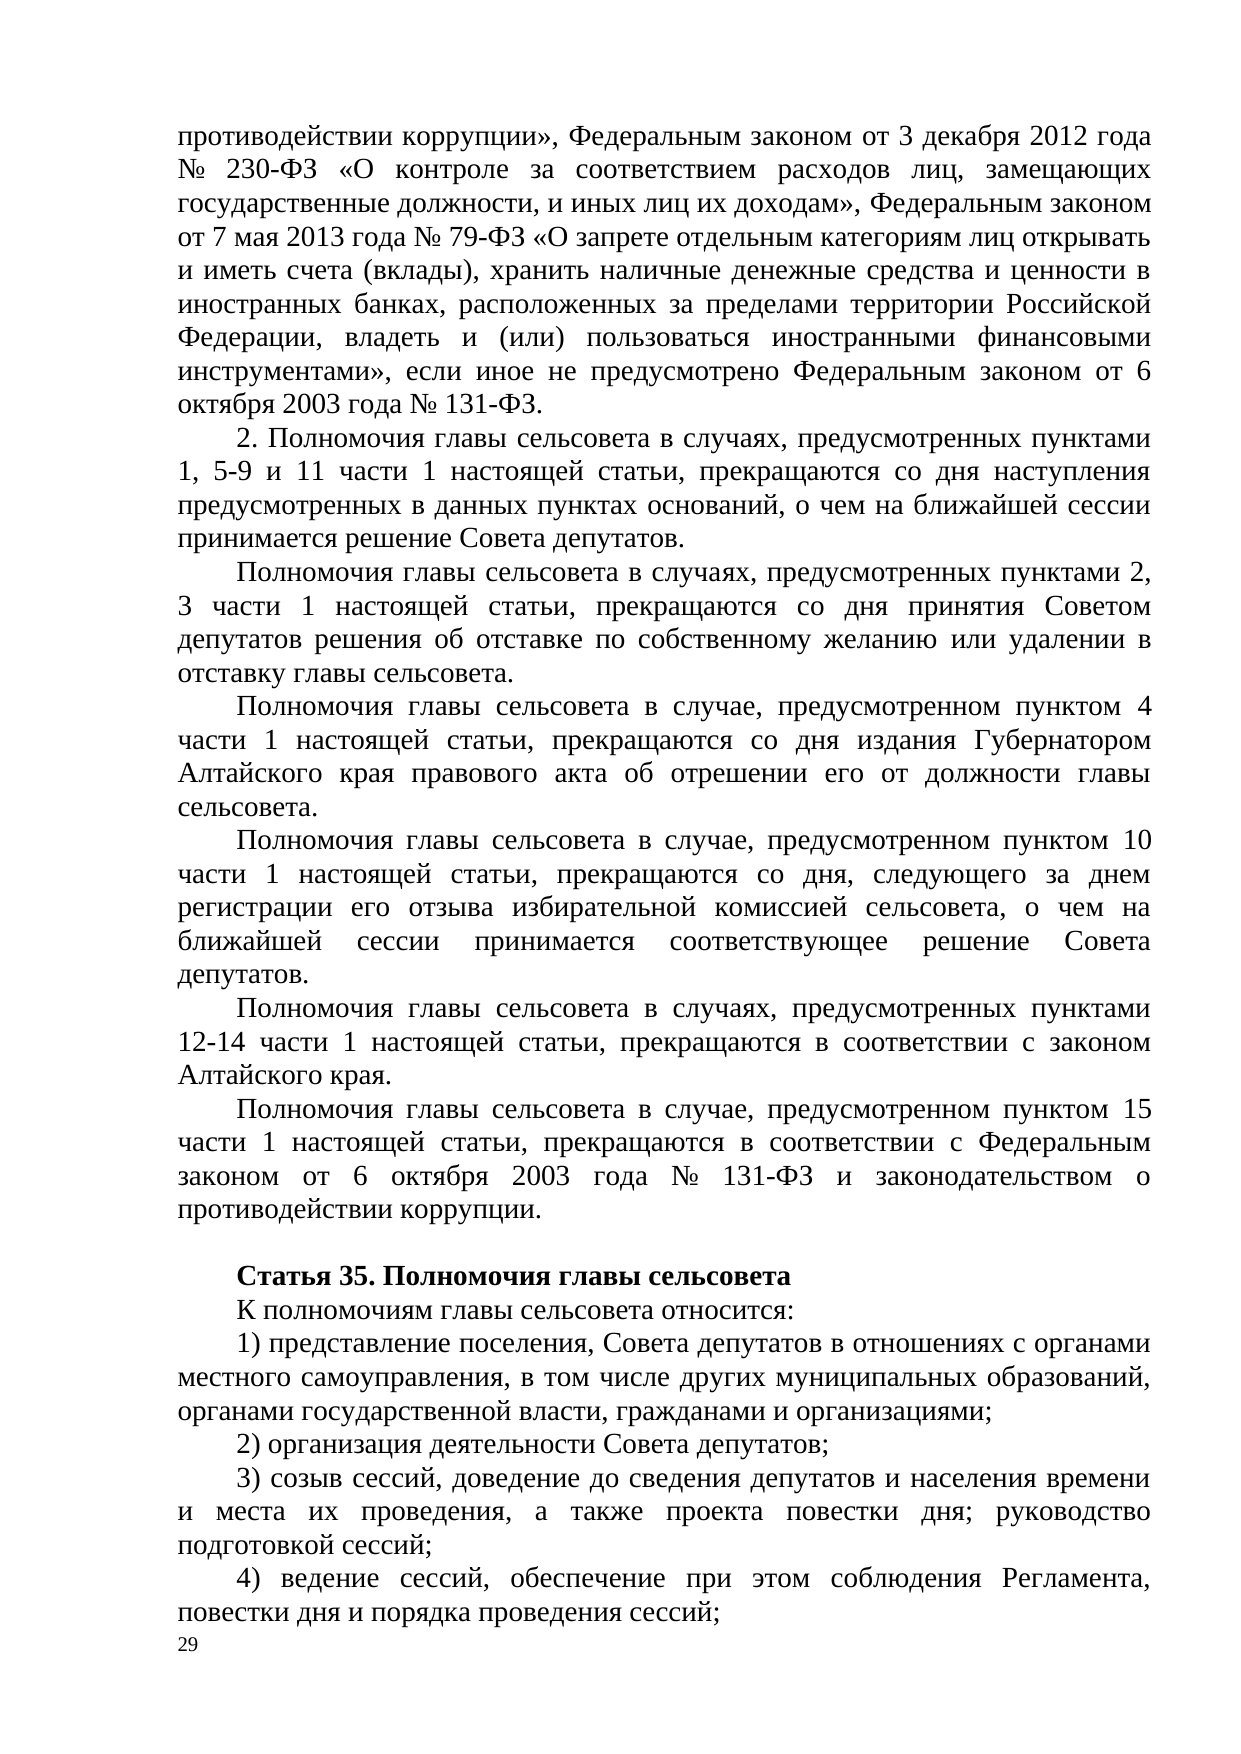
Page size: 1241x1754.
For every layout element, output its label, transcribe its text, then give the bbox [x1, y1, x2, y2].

text 2. Полномочия главы сельсовета в случаях, предусмотренных пунктами 1, 5-9 и 11 части 1 настоящей статьи, прекращаются со дня наступления предусмотренных в данных пунктах оснований, о чем на ближайшей сессии принимается решение Совета депутатов. [177, 420, 1152, 554]
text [177, 118, 1152, 420]
text Статья 35. Полномочия главы сельсовета [177, 1258, 1152, 1292]
text 3) созыв сессий, доведение до сведения депутатов и населения времени и места их проведения, а также проекта повестки дня; руководство подготовкой сессий; [177, 1460, 1152, 1560]
text 1) представление поселения, Совета депутатов в отношениях с органами местного самоуправления, в том числе других муниципальных образований, органами государственной власти, гражданами и организациями; [177, 1326, 1152, 1426]
text 4) ведение сессий, обеспечение при этом соблюдения Регламента, повестки дня и порядка проведения сессий; [177, 1560, 1152, 1627]
text 2) организация деятельности Совета депутатов; [177, 1426, 1152, 1460]
text Полномочия главы сельсовета в случае, предусмотренном пунктом 15 части 1 настоящей статьи, прекращаются в соответствии с Федеральным законом от 6 октября 2003 года № 131-ФЗ и законодательством о противодействии коррупции. [177, 1091, 1152, 1225]
text Полномочия главы сельсовета в случаях, предусмотренных пунктами 2, 3 части 1 настоящей статьи, прекращаются со дня принятия Советом депутатов решения об отставке по собственному желанию или удалении в отставку главы сельсовета. [177, 554, 1152, 688]
text Полномочия главы сельсовета в случае, предусмотренном пунктом 10 части 1 настоящей статьи, прекращаются со дня, следующего за днем регистрации его отзыва избирательной комиссией сельсовета, о чем на ближайшей сессии принимается соответствующее решение Совета депутатов. [177, 822, 1152, 990]
text Полномочия главы сельсовета в случаях, предусмотренных пунктами 12-14 части 1 настоящей статьи, прекращаются в соответствии с законом Алтайского края. [177, 990, 1152, 1091]
text К полномочиям главы сельсовета относится: [177, 1292, 1152, 1326]
text Полномочия главы сельсовета в случае, предусмотренном пунктом 4 части 1 настоящей статьи, прекращаются со дня издания Губернатором Алтайского края правового акта об отрешении его от должности главы сельсовета. [177, 688, 1152, 822]
